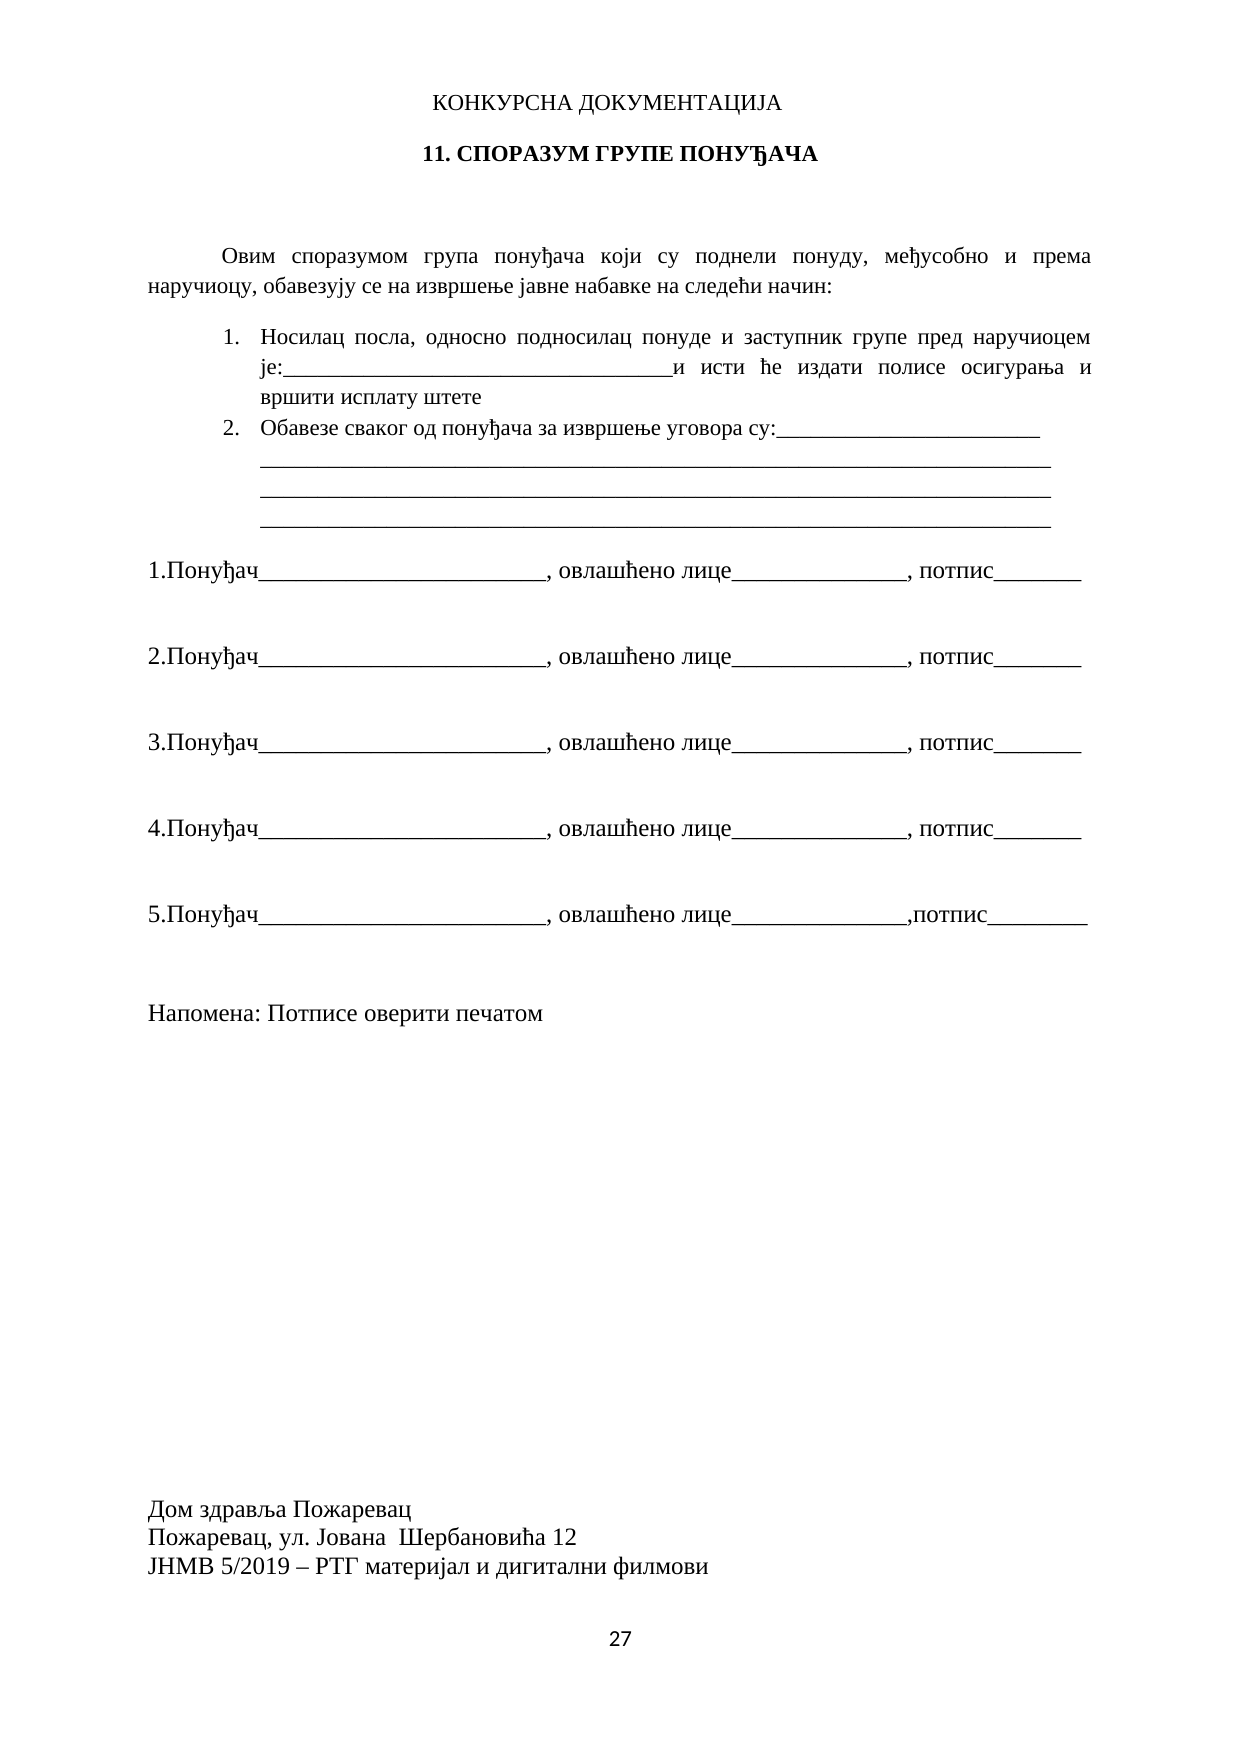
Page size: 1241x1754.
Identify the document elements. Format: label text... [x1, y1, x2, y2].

text 4.Понуђач_______________________, овлашћено лице______________, потпис_______ [148, 813, 1092, 874]
text Овим споразумом група понуђача који су поднели понуду, међусобно и према наручиоцу, обавезују се на извршење јавне набавке на следећи начин: [148, 242, 1092, 298]
text Дом здравља Пожаревац [148, 1494, 1092, 1522]
text 2.Понуђач_______________________, овлашћено лице______________, потпис_______ [148, 641, 1092, 702]
list _____________________________________________________________________ [260, 444, 1092, 470]
text ЈНМВ 5/2019 – РТГ материјал и дигитални филмови [148, 1551, 1092, 1580]
text КОНКУРСНА ДОКУМЕНТАЦИЈА [295, 89, 1092, 115]
text 1.Понуђач_______________________, овлашћено лице______________, потпис_______ [148, 555, 1092, 616]
text 5.Понуђач_______________________, овлашћено лице______________,потпис________ Напомена: Потписе оверити печатом [148, 899, 1092, 1027]
list _____________________________________________________________________ [260, 504, 1092, 531]
text Пожаревац, ул. Јована Шербановића 12 [148, 1522, 1092, 1551]
list Обавезе сваког од понуђача за извршење уговора су:_______________________ [223, 414, 1092, 440]
list _____________________________________________________________________ [260, 474, 1092, 500]
text 11. СПОРАЗУМ ГРУПЕ ПОНУЂАЧА [148, 140, 1092, 166]
text 3.Понуђач_______________________, овлашћено лице______________, потпис_______ [148, 727, 1092, 788]
list Носилац посла, односно подносилац понуде и заступник групе пред наручиоцем је:__________________________________и исти ће издати полисе осигурања и вршити исплату штете [223, 323, 1092, 410]
